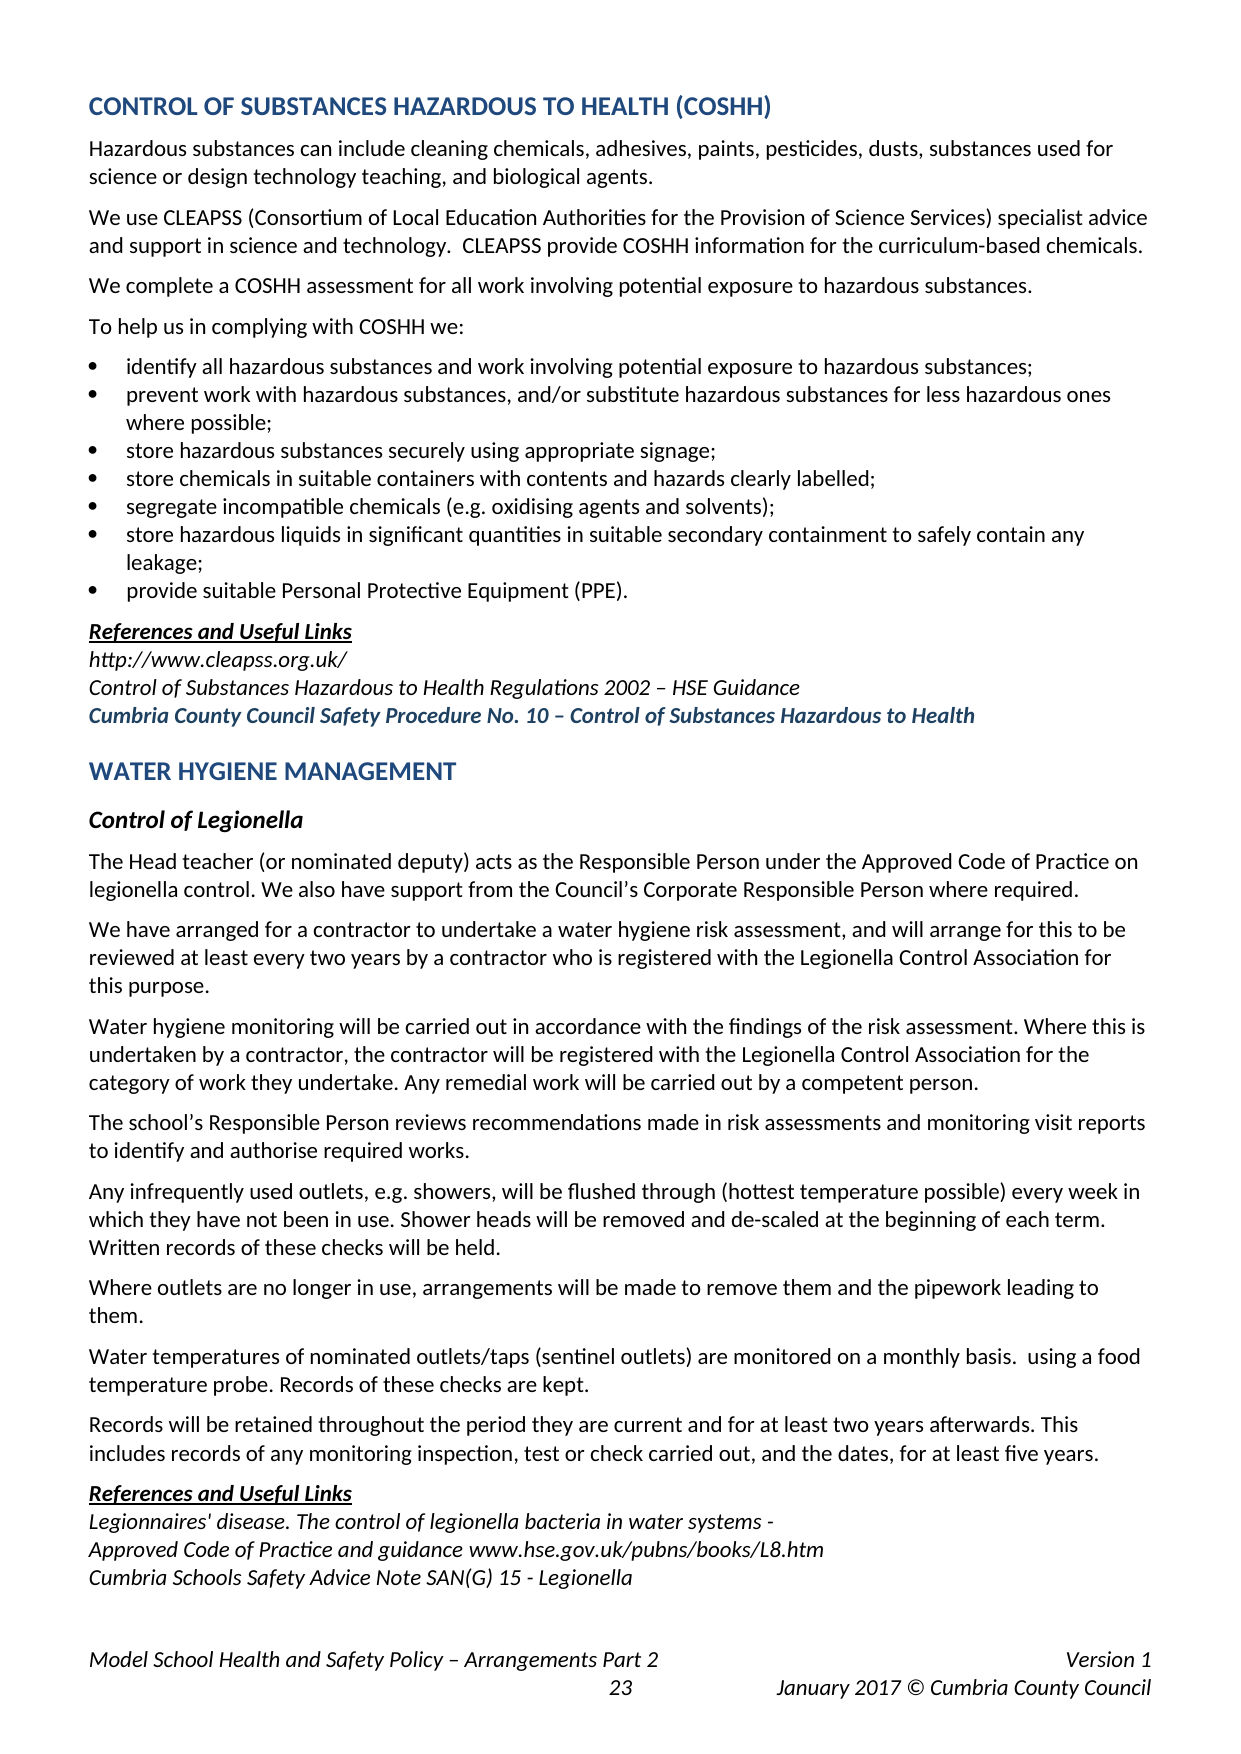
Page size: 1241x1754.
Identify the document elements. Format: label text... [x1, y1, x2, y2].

subtitle WATER HYGIENE MANAGEMENT [89, 754, 1152, 787]
list store chemicals in suitable containers with contents and hazards clearly labelled; [89, 464, 1152, 492]
text We complete a COSHH assessment for all work involving potential exposure to hazardous substances. [89, 271, 1152, 299]
text Where outlets are no longer in use, arrangements will be made to remove them and the pipework leading to them. [89, 1273, 1152, 1329]
text Hazardous substances can include cleaning chemicals, adhesives, paints, pesticides, dusts, substances used for science or design technology teaching, and biological agents. [89, 134, 1152, 190]
list provide suitable Personal Protective Equipment (PPE). [89, 576, 1152, 604]
text The Head teacher (or nominated deputy) acts as the Responsible Person under the Approved Code of Practice on legionella control. We also have support from the Council’s Corporate Responsible Person where required. [89, 847, 1152, 903]
text We have arranged for a contractor to undertake a water hygiene risk assessment, and will arrange for this to be reviewed at least every two years by a contractor who is registered with the Legionella Control Association for this purpose. [89, 915, 1152, 999]
text Cumbria County Council Safety Procedure No. 10 – Control of Substances Hazardous to Health [89, 701, 1152, 729]
text Control of Substances Hazardous to Health Regulations 2002 – HSE Guidance [89, 673, 1152, 701]
text Legionnaires' disease. The control of legionella bacteria in water systems - [89, 1507, 1152, 1535]
text Water hygiene monitoring will be carried out in accordance with the findings of the risk assessment. Where this is undertaken by a contractor, the contractor will be registered with the Legionella Control Association for the category of work they undertake. Any remedial work will be carried out by a competent person. [89, 1012, 1152, 1096]
list segregate incompatible chemicals (e.g. oxidising agents and solvents); [89, 492, 1152, 520]
text Records will be retained throughout the period they are current and for at least two years afterwards. This includes records of any monitoring inspection, test or check carried out, and the dates, for at least five years. [89, 1411, 1152, 1467]
text The school’s Responsible Person reviews recommendations made in risk assessments and monitoring visit reports to identify and authorise required works. [89, 1108, 1152, 1164]
list identify all hazardous substances and work involving potential exposure to hazardous substances; [89, 352, 1152, 380]
text To help us in complying with COSHH we: [89, 312, 1152, 340]
subtitle Control of Legionella [89, 804, 1152, 834]
text References and Useful Links [89, 617, 1152, 645]
text Approved Code of Practice and guidance www.hse.gov.uk/pubns/books/L8.htm [89, 1535, 1152, 1563]
subtitle CONTROL OF SUBSTANCES HAZARDOUS TO HEALTH (COSHH) [89, 89, 1152, 122]
text Cumbria Schools Safety Advice Note SAN(G) 15 - Legionella [89, 1563, 1152, 1591]
list prevent work with hazardous substances, and/or substitute hazardous substances for less hazardous ones where possible; [89, 380, 1152, 436]
text Water temperatures of nominated outlets/taps (sentinel outlets) are monitored on a monthly basis. using a food temperature probe. Records of these checks are kept. [89, 1342, 1152, 1398]
text http://www.cleapss.org.uk/ [89, 645, 1152, 673]
list store hazardous liquids in significant quantities in suitable secondary containment to safely contain any leakage; [89, 520, 1152, 576]
text References and Useful Links [89, 1479, 1152, 1507]
text Any infrequently used outlets, e.g. showers, will be flushed through (hottest temperature possible) every week in which they have not been in use. Shower heads will be removed and de-scaled at the beginning of each term. Written records of these checks will be held. [89, 1177, 1152, 1261]
list store hazardous substances securely using appropriate signage; [89, 436, 1152, 464]
text We use CLEAPSS (Consortium of Local Education Authorities for the Provision of Science Services) specialist advice and support in science and technology. CLEAPSS provide COSHH information for the curriculum-based chemicals. [89, 203, 1152, 259]
